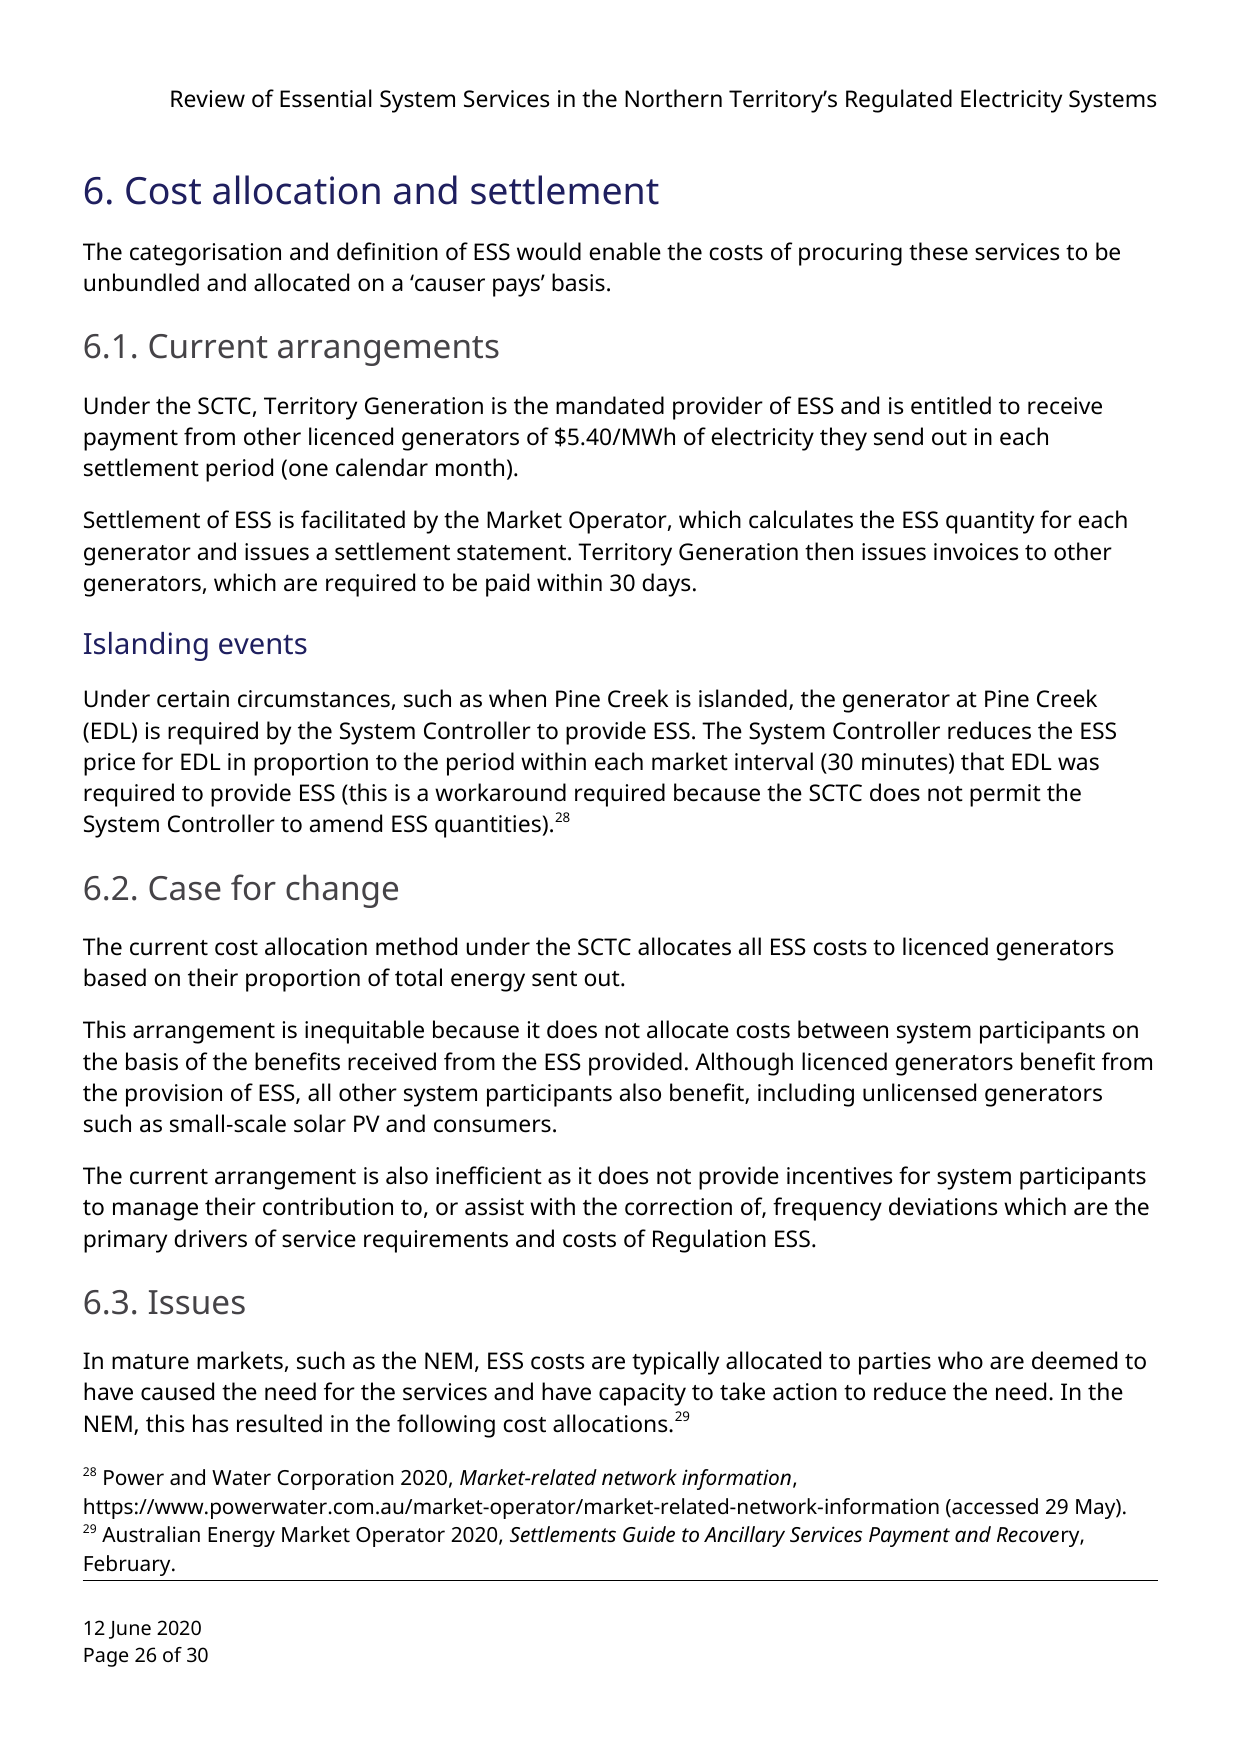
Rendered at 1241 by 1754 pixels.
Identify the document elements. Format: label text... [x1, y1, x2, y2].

text Settlement of ESS is facilitated by the Market Operator, which calculates the ESS quantity for each generator and issues a settlement statement. Territory Generation then issues invoices to other generators, which are required to be paid within 30 days. [83, 504, 1157, 598]
text Under the SCTC, Territory Generation is the mandated provider of ESS and is entitled to receive payment from other licenced generators of $5.40/MWh of electricity they send out in each settlement period (one calendar month). [83, 389, 1157, 483]
text In mature markets, such as the NEM, ESS costs are typically allocated to parties who are deemed to have caused the need for the services and have capacity to take action to reduce the need. In the NEM, this has resulted in the following cost allocations. [83, 1345, 1157, 1439]
text Under certain circumstances, such as when Pine Creek is islanded, the generator at Pine Creek (EDL) is required by the System Controller to provide ESS. The System Controller reduces the ESS price for EDL in proportion to the period within each market interval (30 minutes) that EDL was required to provide ESS (this is a workaround required because the SCTC does not permit the System Controller to amend ESS quantities). [83, 683, 1157, 840]
text The current cost allocation method under the SCTC allocates all ESS costs to licenced generators based on their proportion of total energy sent out. [83, 931, 1157, 993]
text This arrangement is inequitable because it does not allocate costs between system participants on the basis of the benefits received from the ESS provided. Although licenced generators benefit from the provision of ESS, all other system participants also benefit, including unlicensed generators such as small-scale solar PV and consumers. [83, 1014, 1157, 1139]
subtitle Cost allocation and settlement [83, 164, 1157, 215]
subtitle Case for change [83, 865, 1157, 910]
subtitle Islanding events [83, 623, 1157, 663]
text The categorisation and definition of ESS would enable the costs of procuring these services to be unbundled and allocated on a ‘causer pays’ basis. [83, 236, 1157, 298]
subtitle Current arrangements [83, 323, 1157, 369]
text The current arrangement is also inefficient as it does not provide incentives for system participants to manage their contribution to, or assist with the correction of, frequency deviations which are the primary drivers of service requirements and costs of Regulation ESS. [83, 1160, 1157, 1254]
subtitle Issues [83, 1279, 1157, 1324]
